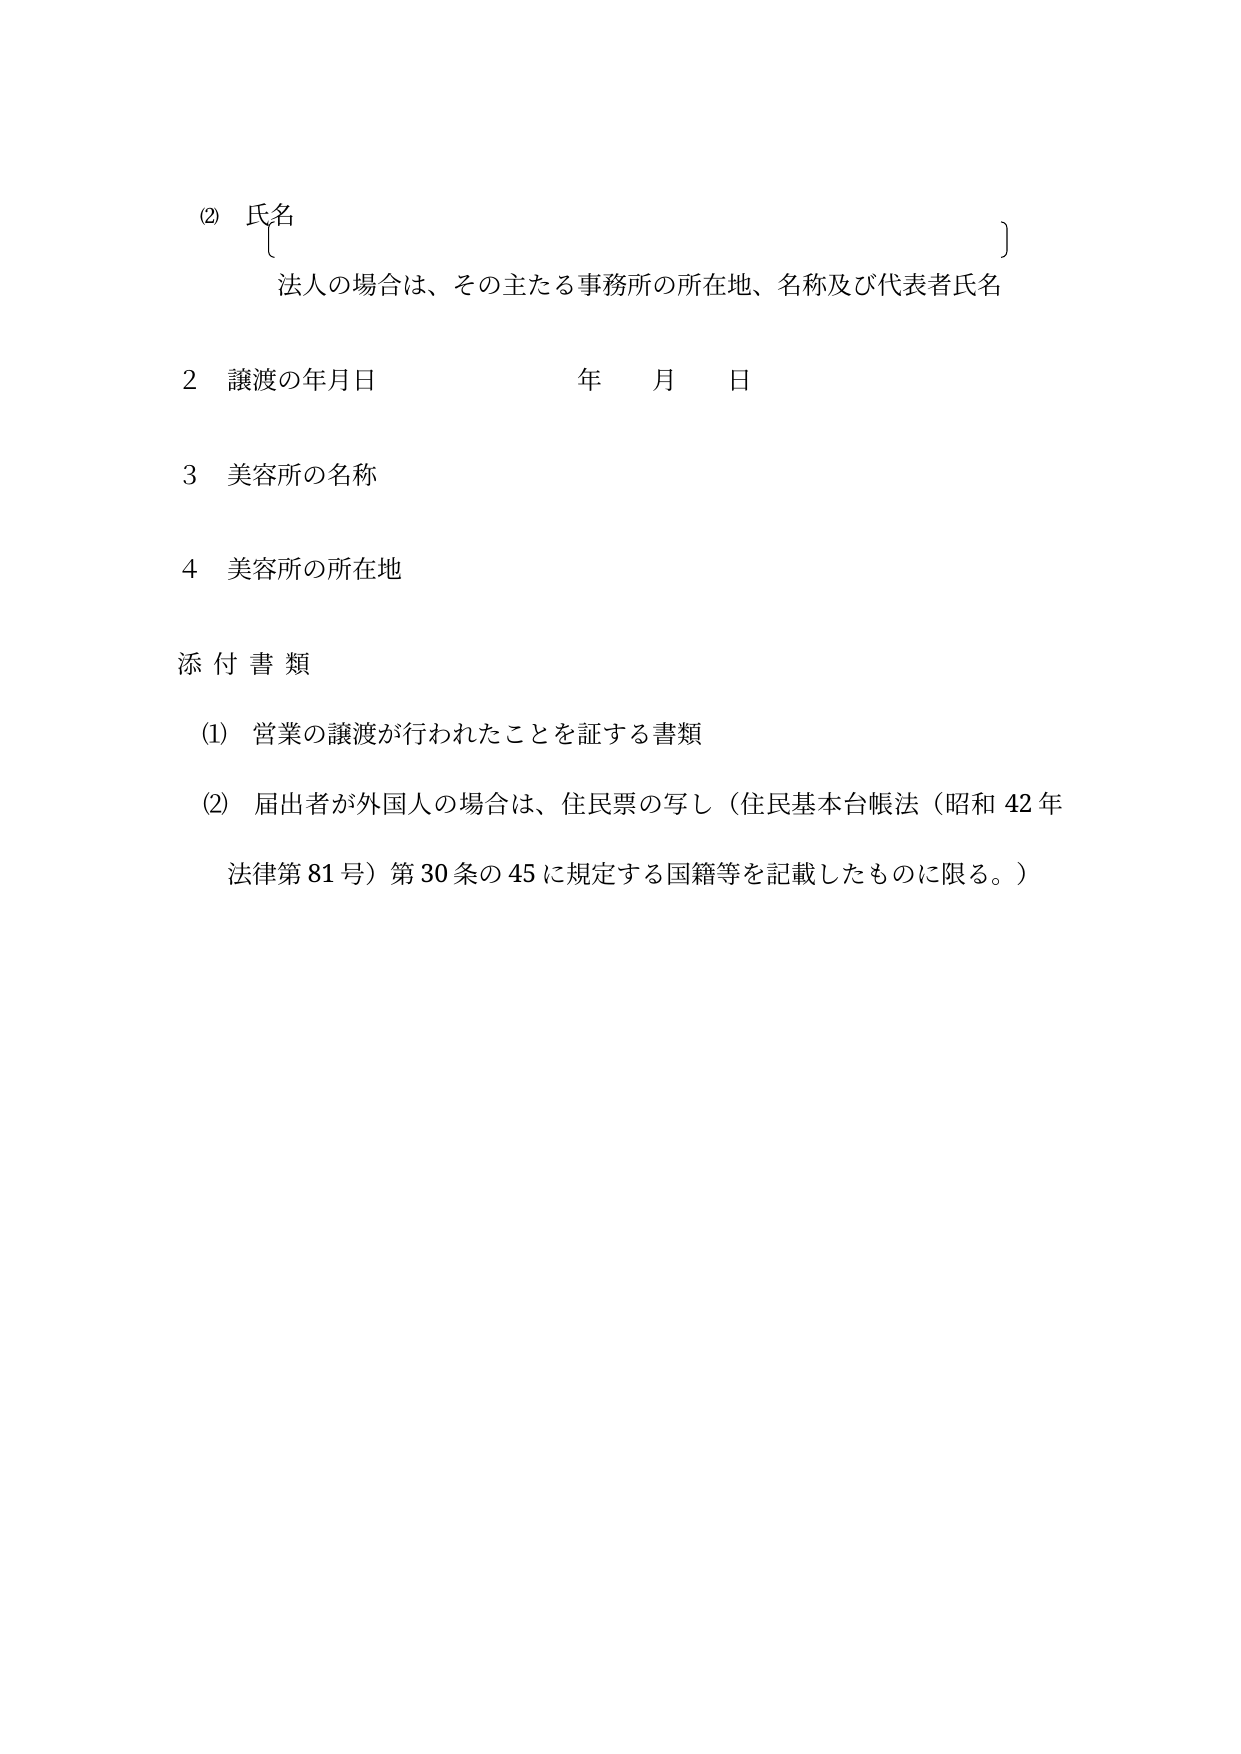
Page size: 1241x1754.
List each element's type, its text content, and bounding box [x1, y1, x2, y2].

text ⑵ 届出者が外国人の場合は、住民票の写し（住民基本台帳法（昭和42年法律第81号）第30条の45に規定する国籍等を記載したものに限る。） [177, 768, 1063, 907]
text ４ 美容所の所在地 [177, 533, 1052, 603]
text 法人の場合は、その主たる事務所の所在地、名称及び代表者氏名 [177, 249, 1052, 319]
text ２ 譲渡の年月日 年 月 日 [177, 344, 1052, 413]
text ⑴ 営業の譲渡が行われたことを証する書類 [177, 698, 1063, 768]
text ⑵ 氏名 [177, 179, 1052, 249]
text ３ 美容所の名称 [177, 438, 1052, 508]
text 添付書類 [177, 628, 1052, 698]
